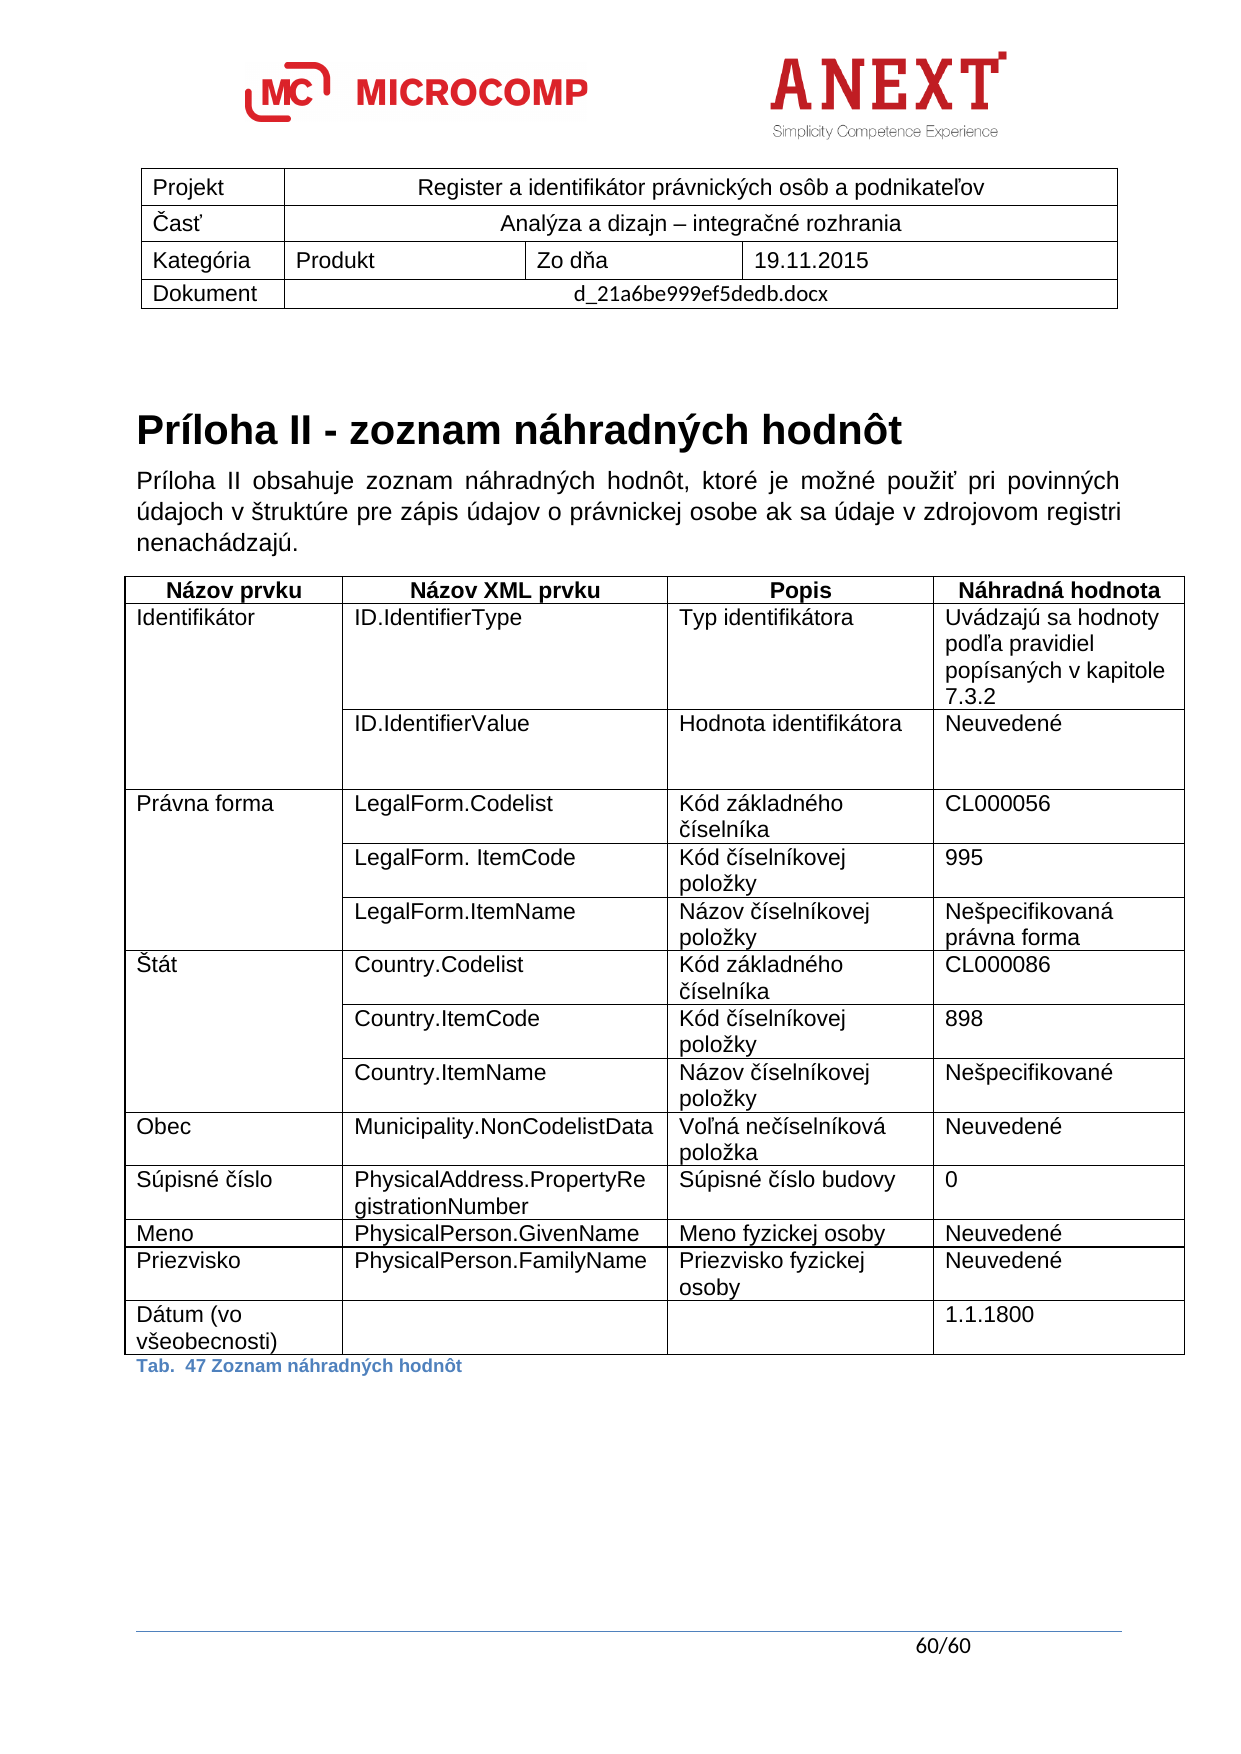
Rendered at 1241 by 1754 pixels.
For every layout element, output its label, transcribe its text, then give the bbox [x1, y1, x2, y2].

table_cell Neuvedené [934, 1248, 1184, 1300]
table_cell Štát [126, 951, 342, 1112]
table_header Náhradná hodnota [934, 577, 1184, 603]
table_cell Nešpecifikované [934, 1059, 1184, 1112]
table_cell LegalForm.ItemName [343, 898, 667, 950]
table_header Názov XML prvku [343, 577, 667, 603]
table_header Popis [668, 577, 933, 603]
table_header Názov prvku [126, 577, 342, 603]
table_cell Meno [126, 1220, 342, 1246]
table_cell Voľná nečíselníková položka [668, 1113, 933, 1165]
table_cell Neuvedené [934, 710, 1184, 789]
table_cell Dátum (vo všeobecnosti) [126, 1301, 342, 1354]
table_cell CL000056 [934, 790, 1184, 843]
table_cell Názov číselníkovej položky [668, 898, 933, 950]
text Príloha II obsahuje zoznam náhradných hodnôt, ktoré je možné použiť pri povinných údajoch v štruktúre pre zápis údajov o právnickej osobe ak sa údaje v zdrojovom registri nenachádzajú. [136, 466, 1122, 557]
subtitle Príloha II - zoznam náhradných hodnôt [136, 405, 1122, 453]
table_cell Country.Codelist [343, 951, 667, 1004]
table_cell Municipality.NonCodelistData [343, 1113, 667, 1165]
table_cell Priezvisko [126, 1248, 342, 1300]
table_cell Meno fyzickej osoby [668, 1220, 933, 1246]
table_cell LegalForm.Codelist [343, 790, 667, 843]
table_cell Právna forma [126, 790, 342, 950]
table_cell 1.1.1800 [934, 1301, 1184, 1354]
table_cell PhysicalAddress.PropertyRegistrationNumber [343, 1166, 667, 1219]
table_cell Priezvisko fyzickej osoby [668, 1248, 933, 1300]
table_cell ID.IdentifierValue [343, 710, 667, 789]
table_cell Nešpecifikovaná právna forma [934, 898, 1184, 950]
table_cell LegalForm. ItemCode [343, 844, 667, 897]
table_cell 0 [934, 1166, 1184, 1219]
table_cell Kód základného číselníka [668, 951, 933, 1004]
table_cell PhysicalPerson.FamilyName [343, 1248, 667, 1300]
table_cell Kód číselníkovej položky [668, 1005, 933, 1058]
picture [245, 62, 588, 122]
table_cell Uvádzajú sa hodnoty podľa pravidiel popísaných v kapitole 7.3.2 [934, 604, 1184, 709]
table_cell Hodnota identifikátora [668, 710, 933, 789]
text Tab. 47 Zoznam náhradných hodnôt [136, 1355, 1122, 1377]
table_cell Country.ItemName [343, 1059, 667, 1112]
table_cell Súpisné číslo [126, 1166, 342, 1219]
table_cell Typ identifikátora [668, 604, 933, 709]
table_cell Kód základného číselníka [668, 790, 933, 843]
table_cell Identifikátor [126, 604, 342, 789]
table_cell Obec [126, 1113, 342, 1165]
table_cell [343, 1301, 667, 1354]
table_cell PhysicalPerson.GivenName [343, 1220, 667, 1246]
table_cell ID.IdentifierType [343, 604, 667, 709]
table_cell Country.ItemCode [343, 1005, 667, 1058]
table_cell Súpisné číslo budovy [668, 1166, 933, 1219]
picture [748, 50, 1013, 143]
table_cell [668, 1301, 933, 1354]
table_cell Názov číselníkovej položky [668, 1059, 933, 1112]
table_cell CL000086 [934, 951, 1184, 1004]
table_cell Neuvedené [934, 1220, 1184, 1246]
table_cell 995 [934, 844, 1184, 897]
table_cell Neuvedené [934, 1113, 1184, 1165]
table_cell 898 [934, 1005, 1184, 1058]
table_cell Kód číselníkovej položky [668, 844, 933, 897]
